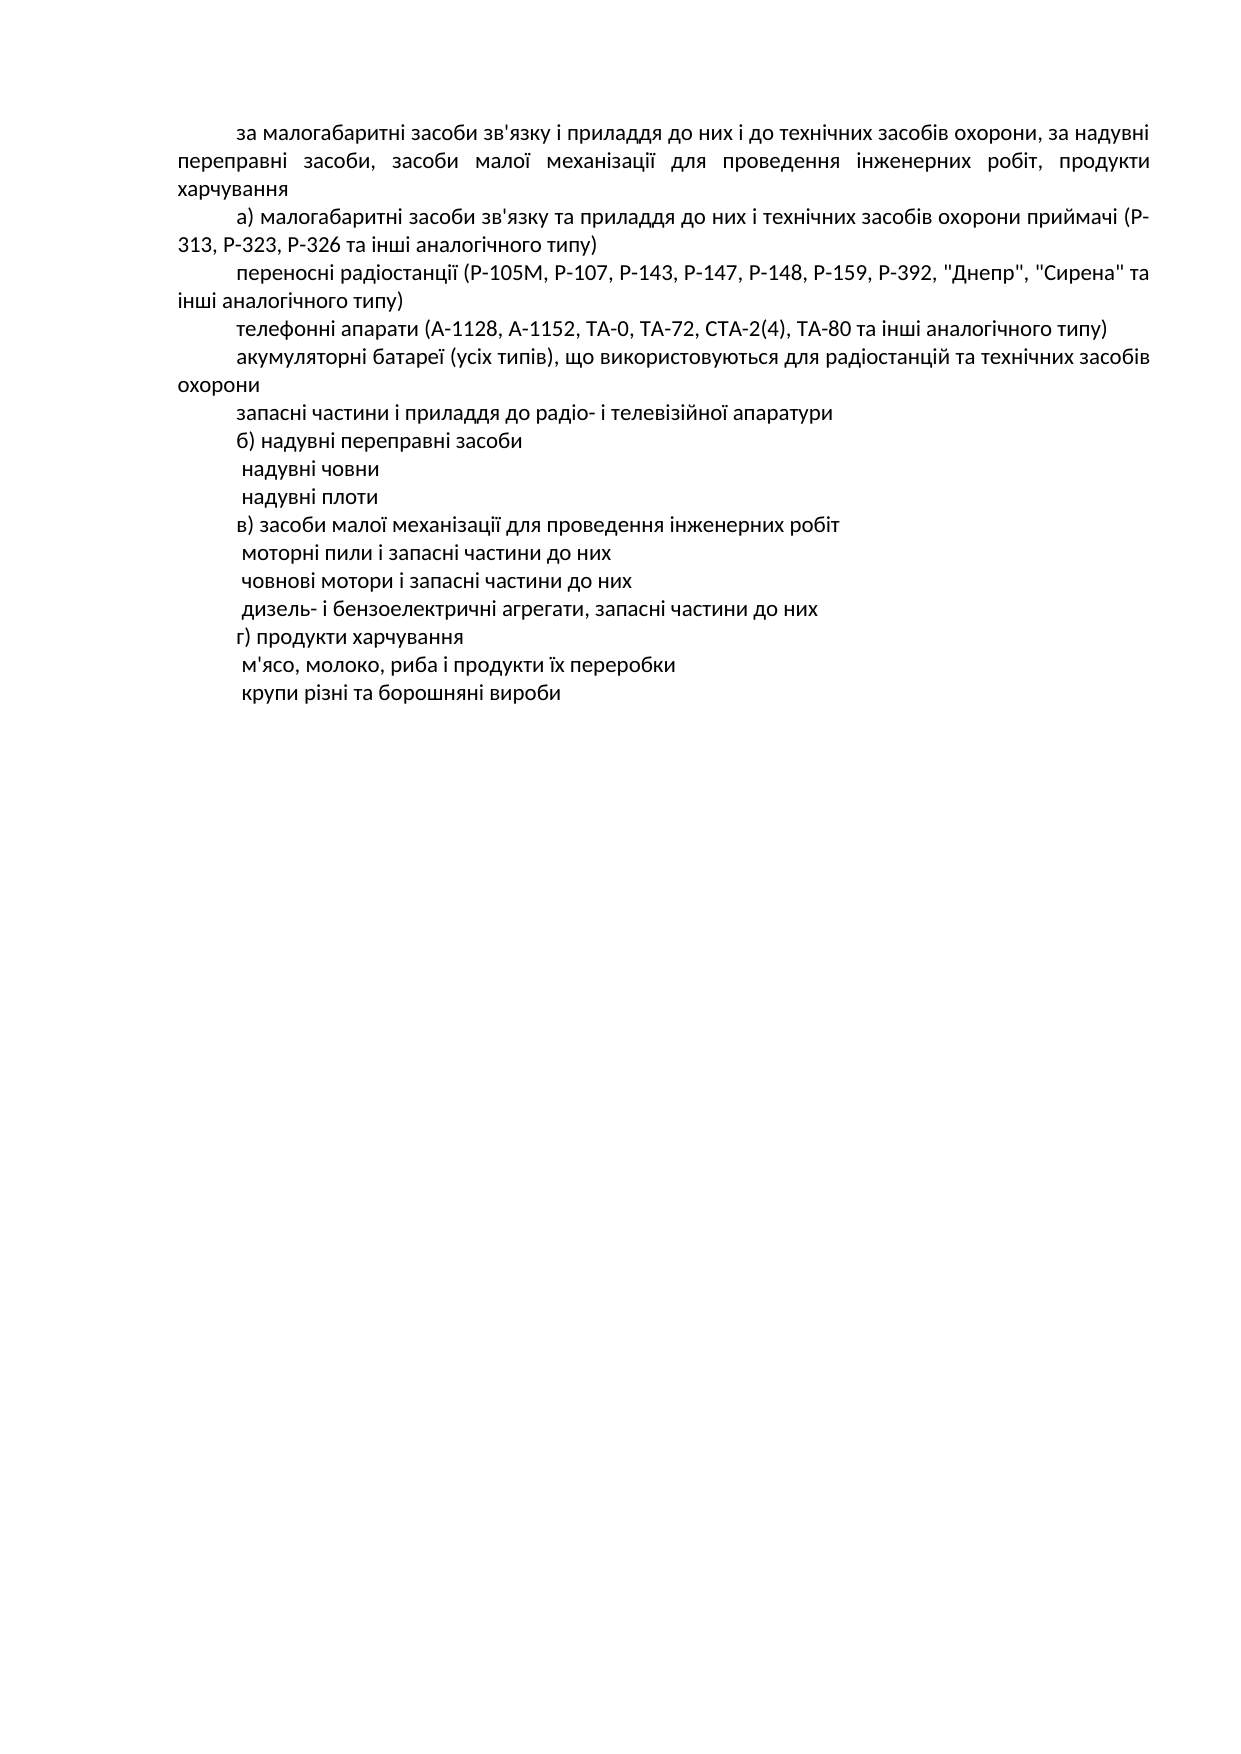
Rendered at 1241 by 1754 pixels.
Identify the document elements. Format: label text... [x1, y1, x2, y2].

text акумуляторні батареї (усіх типів), що використовуються для радіостанцій та технічних засобів охорони [177, 342, 1152, 398]
text крупи різні та борошняні вироби [177, 678, 1152, 707]
text дизель- і бензоелектричні агрегати, запасні частини до них [177, 594, 1152, 622]
text надувні плоти [177, 482, 1152, 510]
text човнові мотори і запасні частини до них [177, 566, 1152, 594]
text б) надувні переправні засоби [177, 426, 1152, 454]
text телефонні апарати (А-1128, А-1152, ТА-0, ТА-72, СТА-2(4), ТА-80 та інші аналогічного типу) [177, 314, 1152, 342]
text моторні пили і запасні частини до них [177, 538, 1152, 566]
text м'ясо, молоко, риба і продукти їх переробки [177, 651, 1152, 678]
text в) засоби малої механізації для проведення інженерних робіт [177, 510, 1152, 538]
text г) продукти харчування [177, 622, 1152, 651]
text за малогабаритні засоби зв'язку і приладдя до них і до технічних засобів охорони, за надувні переправні засоби, засоби малої механізації для проведення інженерних робіт, продукти харчування [177, 118, 1152, 202]
text запасні частини і приладдя до радіо- і телевізійної апаратури [177, 398, 1152, 426]
text надувні човни [177, 454, 1152, 482]
text переносні радіостанції (Р-105М, Р-107, Р-143, Р-147, Р-148, Р-159, Р-392, "Днепр", "Сирена" та інші аналогічного типу) [177, 258, 1152, 314]
text а) малогабаритні засоби зв'язку та приладдя до них і технічних засобів охорони приймачі (Р-313, Р-323, Р-326 та інші аналогічного типу) [177, 202, 1152, 258]
